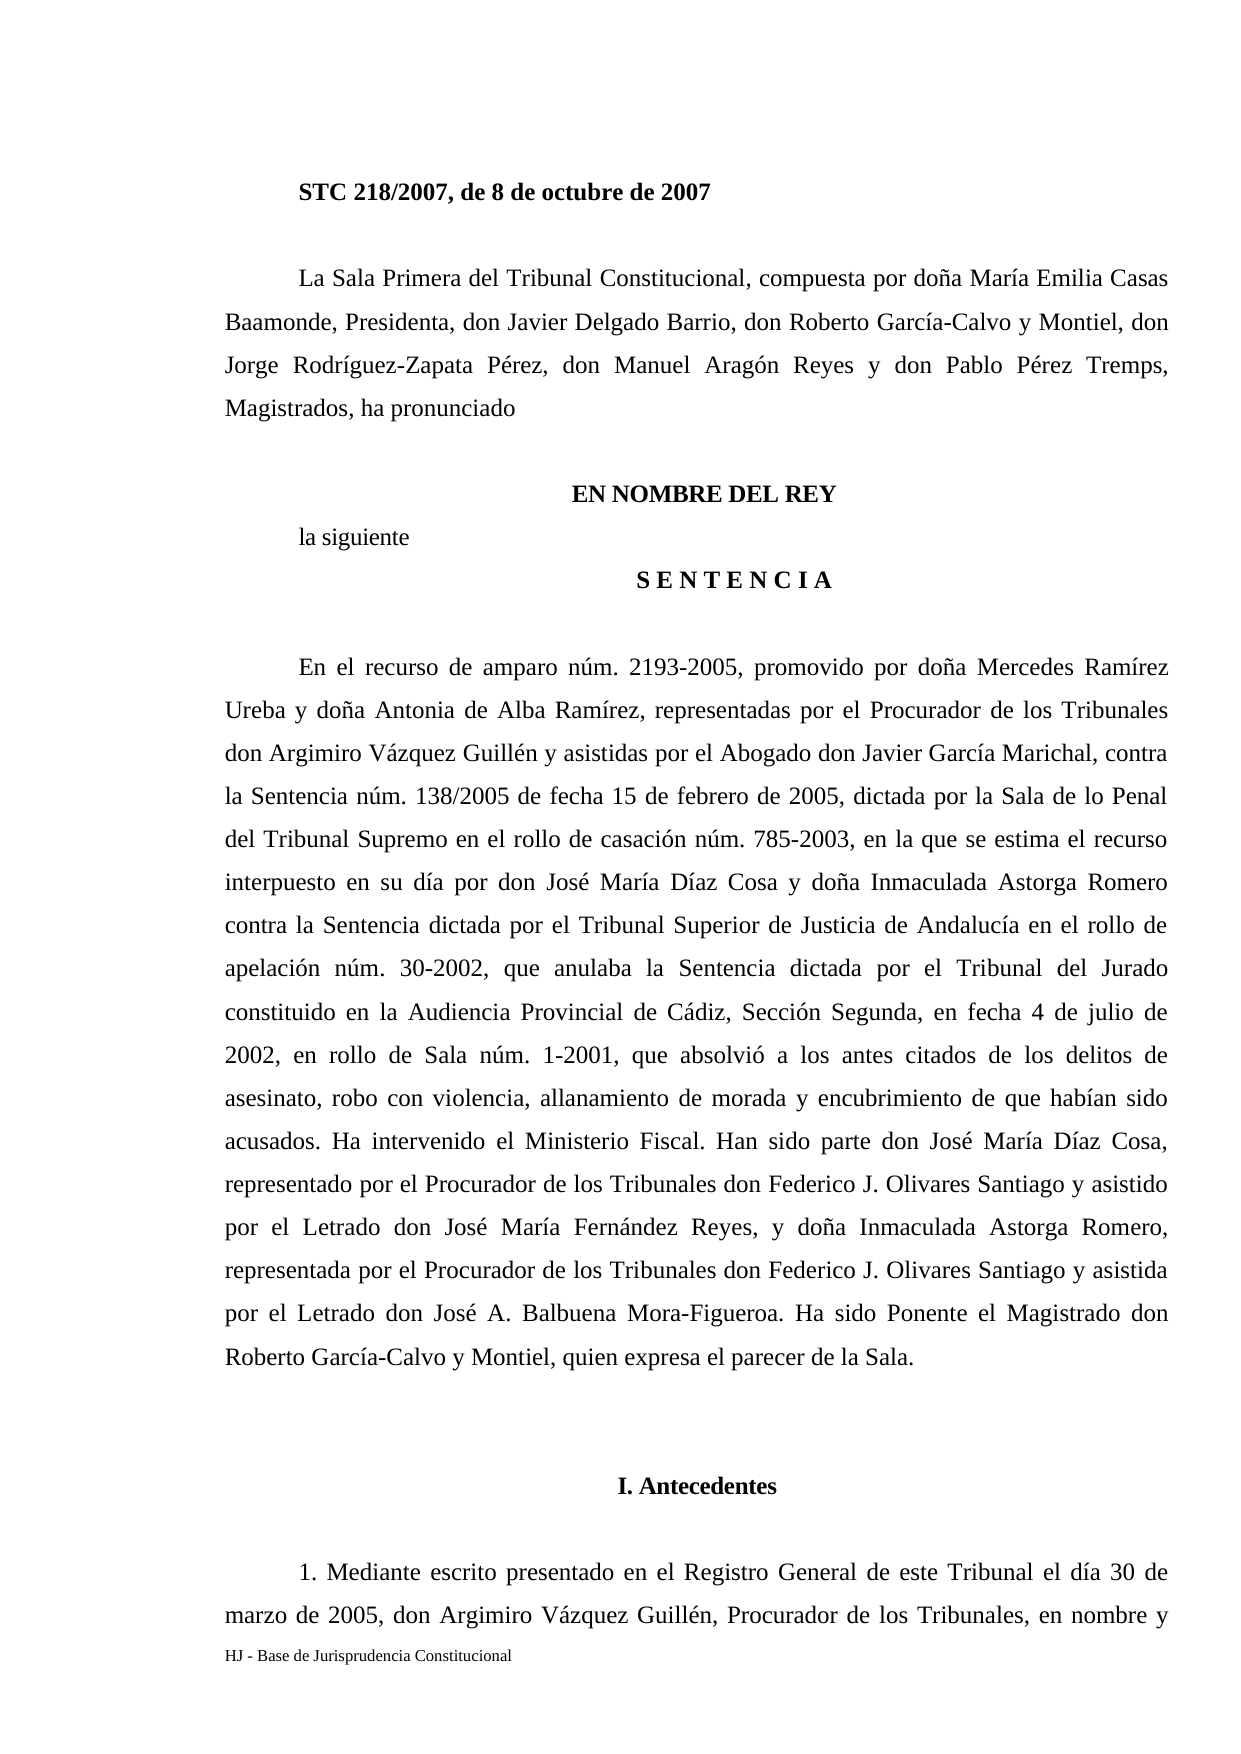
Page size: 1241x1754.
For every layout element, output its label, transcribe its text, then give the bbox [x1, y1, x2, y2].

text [224, 1557, 1169, 1629]
text S E N T E N C I A [224, 565, 1169, 594]
text la siguiente [224, 522, 1110, 551]
text EN NOMBRE DEL REY [224, 479, 1110, 508]
text I. Antecedentes [224, 1471, 1169, 1500]
text En el recurso de amparo núm. 2193-2005, promovido por doña Mercedes Ramírez Ureba y doña Antonia de Alba Ramírez, representadas por el Procurador de los Tribunales don Argimiro Vázquez Guillén y asistidas por el Abogado don Javier García Marichal, contra la Sentencia núm. 138/2005 de fecha 15 de febrero de 2005, dictada por la Sala de lo Penal del Tribunal Supremo en el rollo de casación núm. 785-2003, en la que se estima el recurso interpuesto en su día por don José María Díaz Cosa y doña Inmaculada Astorga Romero contra la Sentencia dictada por el Tribunal Superior de Justicia de Andalucía en el rollo de apelación núm. 30-2002, que anulaba la Sentencia dictada por el Tribunal del Jurado constituido en la Audiencia Provincial de Cádiz, Sección Segunda, en fecha 4 de julio de 2002, en rollo de Sala núm. 1-2001, que absolvió a los antes citados de los delitos de asesinato, robo con violencia, allanamiento de morada y encubrimiento de que habían sido acusados. Ha intervenido el Ministerio Fiscal. Han sido parte don José María Díaz Cosa, representado por el Procurador de los Tribunales don Federico J. Olivares Santiago y asistido por el Letrado don José María Fernández Reyes, y doña Inmaculada Astorga Romero, representada por el Procurador de los Tribunales don Federico J. Olivares Santiago y asistida por el Letrado don José A. Balbuena Mora-Figueroa. Ha sido Ponente el Magistrado don Roberto García-Calvo y Montiel, quien expresa el parecer de la Sala. [224, 652, 1169, 1370]
text STC 218/2007, de 8 de octubre de 2007 [224, 177, 1169, 206]
text La Sala Primera del Tribunal Constitucional, compuesta por doña María Emilia Casas Baamonde, Presidenta, don Javier Delgado Barrio, don Roberto García-Calvo y Montiel, don Jorge Rodríguez-Zapata Pérez, don Manuel Aragón Reyes y don Pablo Pérez Tremps, Magistrados, ha pronunciado [224, 263, 1169, 422]
